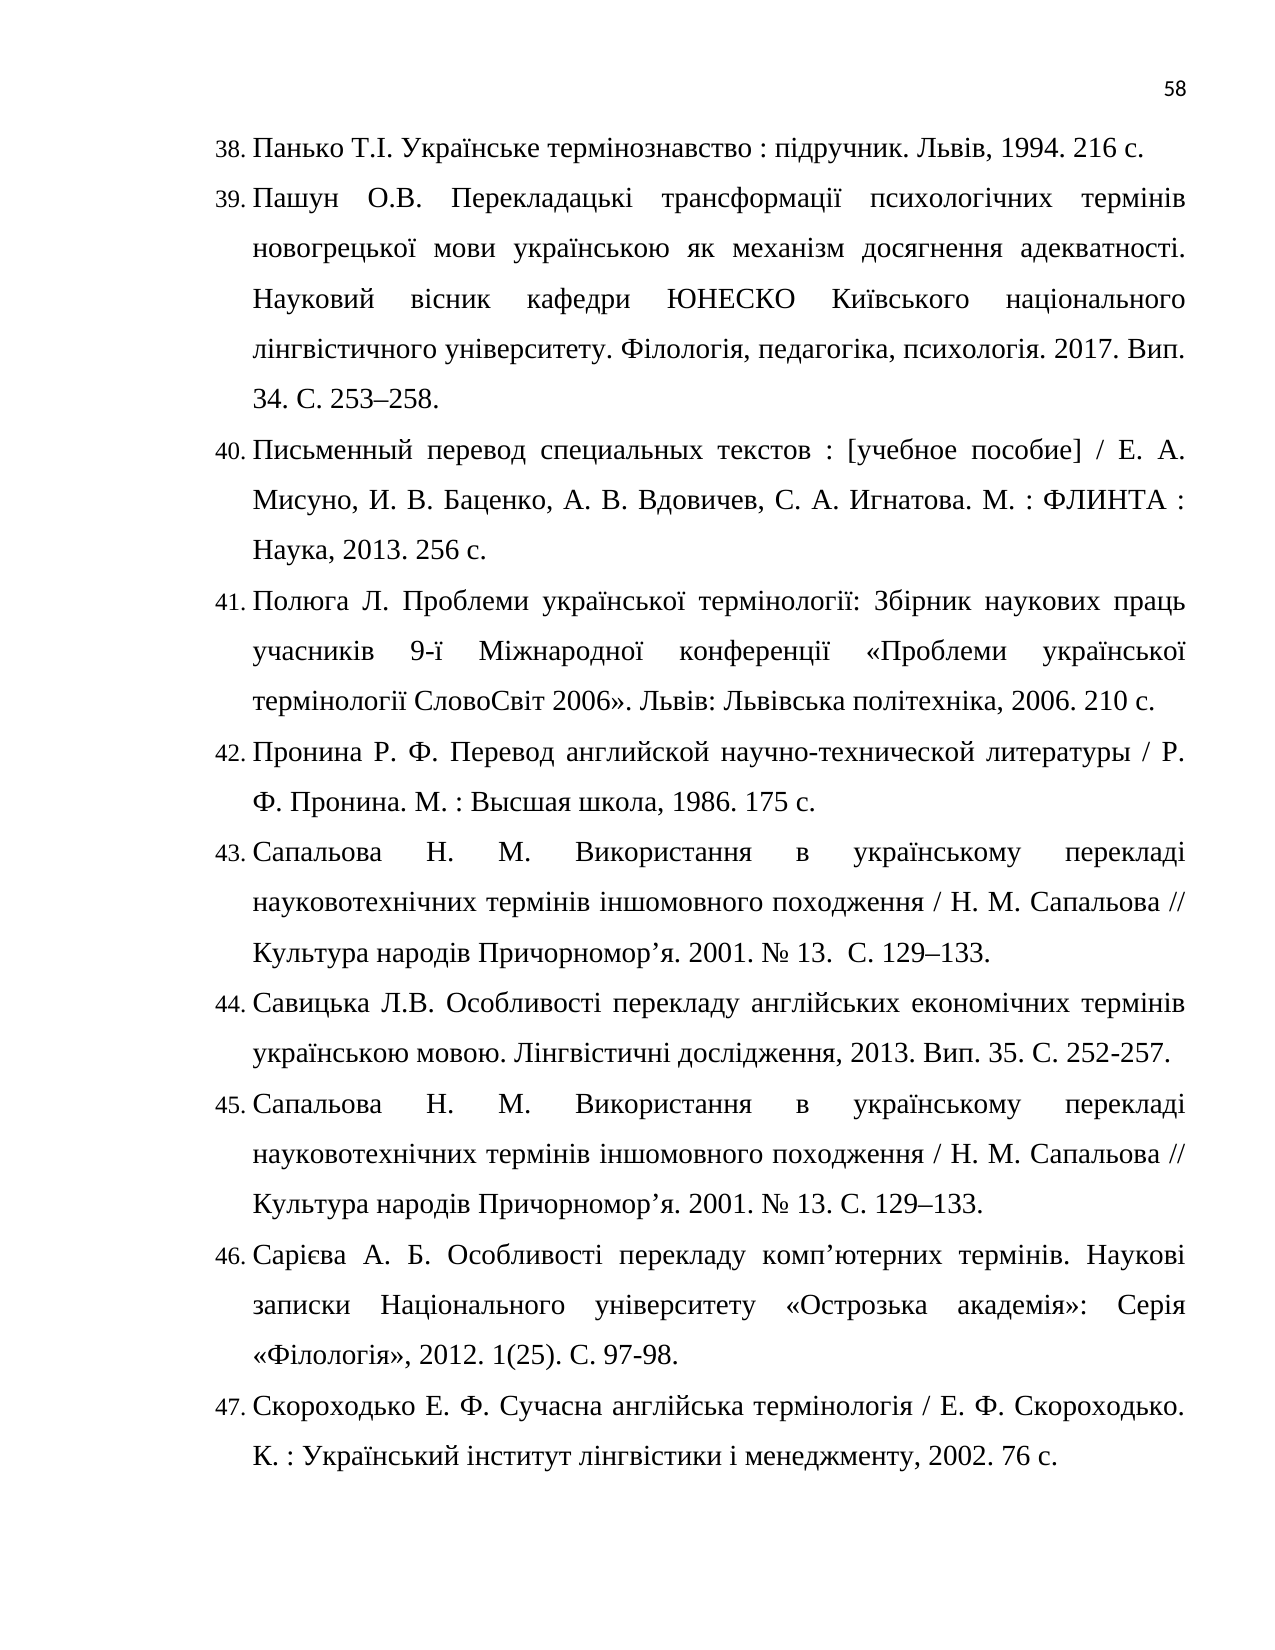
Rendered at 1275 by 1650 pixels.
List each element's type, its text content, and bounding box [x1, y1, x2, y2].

list Сарієва А. Б. Особливості перекладу комп’ютерних термінів. Наукові записки Національного університету «Острозька академія»: Серія «Філологія», 2012. 1(25). С. 97-98. [215, 1237, 1186, 1371]
list Скороходько Е. Ф. Сучасна англійська термінологія / Е. Ф. Скороходько. К. : Український інститут лінгвістики і менеджменту, 2002. 76 с. [215, 1388, 1186, 1472]
list Сапальова Н. М. Використання в українському перекладі науковотехнічних термінів іншомовного походження / Н. М. Сапальова // Культура народів Причорномор’я. 2001. № 13. С. 129–133. [215, 834, 1186, 968]
list Пашун О.В. Перекладацькі трансформації психологічних термінів новогрецької мови українською як механізм досягнення адекватності. Науковий вісник кафедри ЮНЕСКО Київського національного лінгвістичного університету. Філологія, педагогіка, психологія. 2017. Вип. 34. С. 253–258. [215, 180, 1186, 415]
list Пронина Р. Ф. Перевод английской научно-технической литературы / Р. Ф. Пронина. М. : Высшая школа, 1986. 175 с. [215, 734, 1186, 817]
list Полюга Л. Проблеми української термінології: Збірник наукових праць учасників 9-ї Міжнародної конференції «Проблеми української термінології СловоСвіт 2006». Львів: Львівська політехніка, 2006. 210 с. [215, 583, 1186, 717]
list Сапальова Н. М. Використання в українському перекладі науковотехнічних термінів іншомовного походження / Н. М. Сапальова // Культура народів Причорномор’я. 2001. № 13. С. 129–133. [215, 1086, 1186, 1220]
list Письменный перевод специальных текстов : [учебное пособие] / Е. А. Мисуно, И. В. Баценко, А. В. Вдовичев, С. А. Игнатова. М. : ФЛИНТА : Наука, 2013. 256 с. [215, 432, 1186, 566]
list Савицька Л.В. Особливості перекладу англійських економічних термінів українською мовою. Лінгвістичні дослідження, 2013. Вип. 35. С. 252-257. [215, 985, 1186, 1069]
list Панько Т.І. Українське термінознавство : підручник. Львів, 1994. 216 с. [215, 130, 1186, 163]
